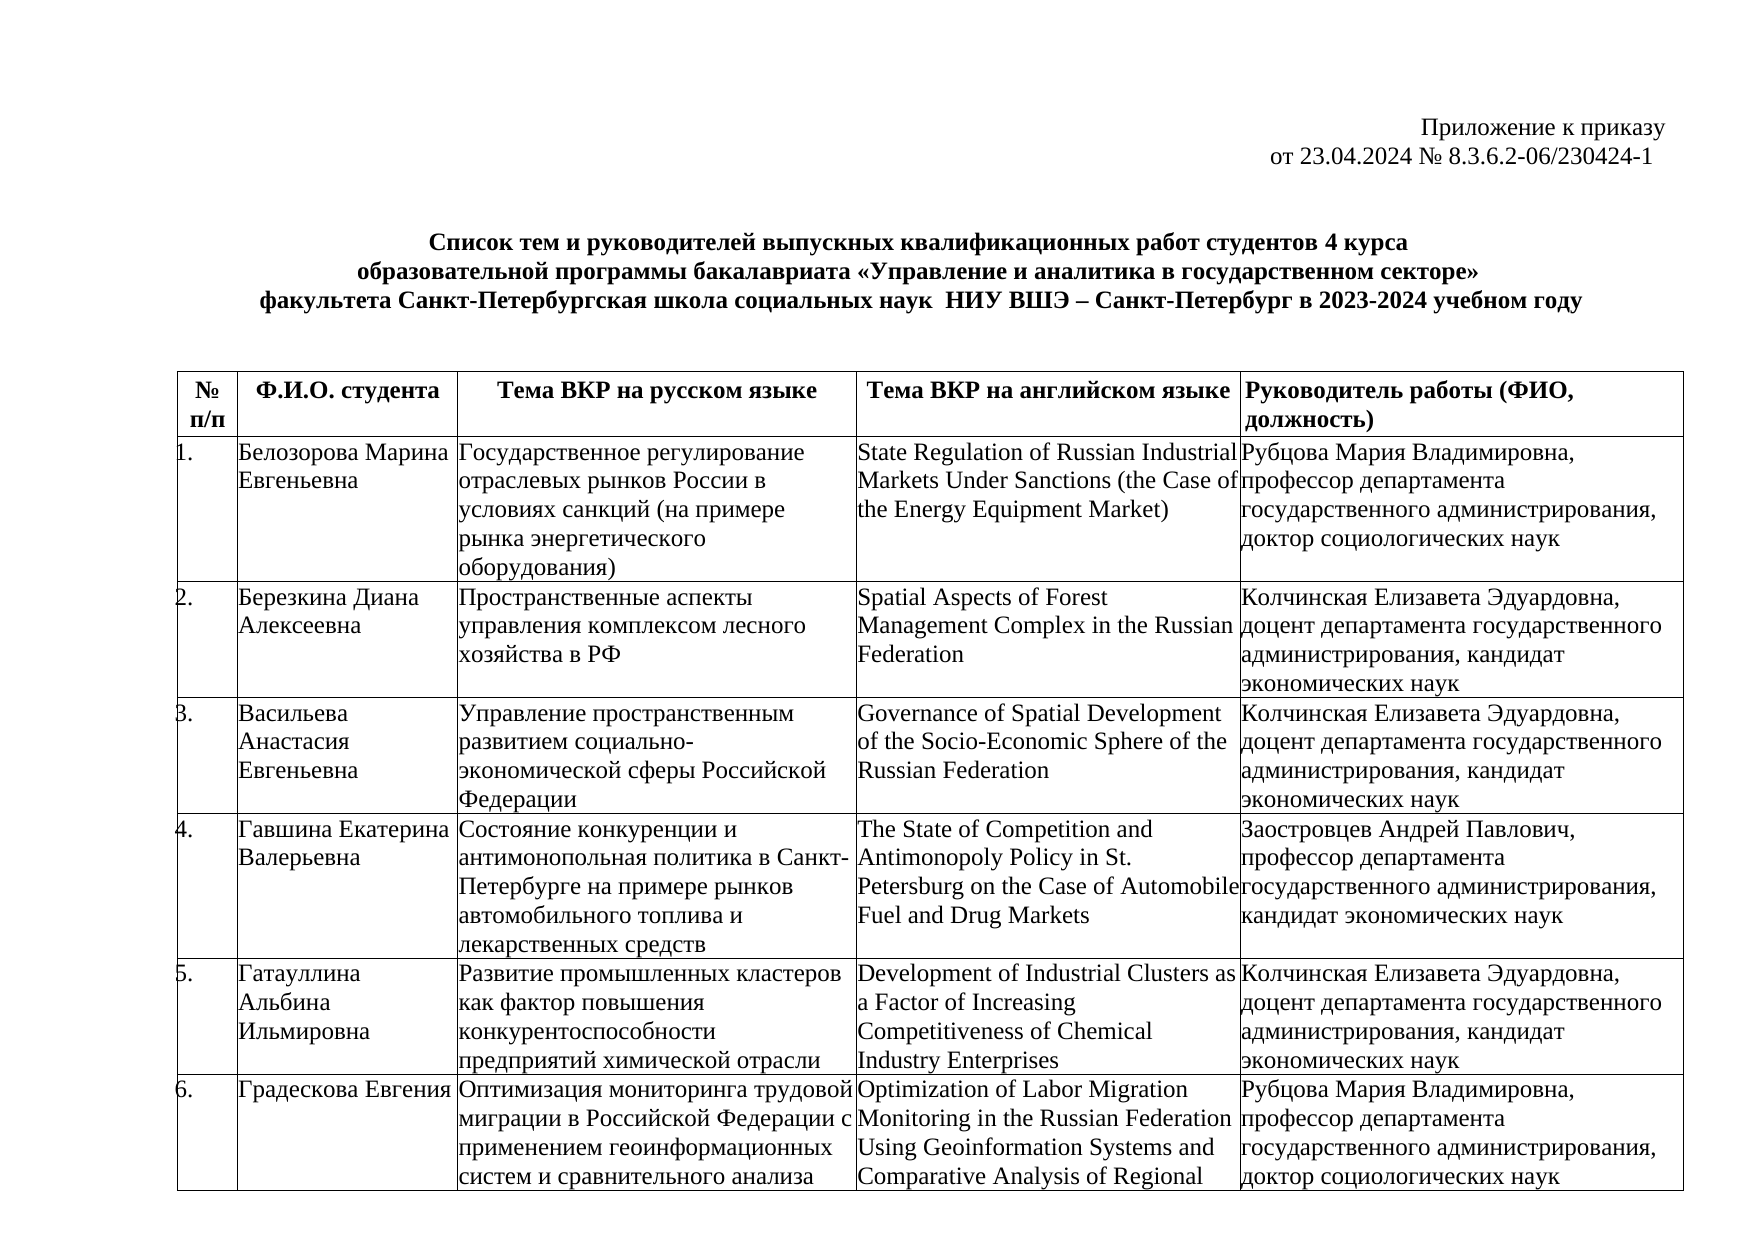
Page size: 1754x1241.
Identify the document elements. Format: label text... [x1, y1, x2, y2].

table_cell [178, 814, 237, 957]
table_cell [458, 1075, 856, 1189]
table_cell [857, 1075, 1240, 1189]
text от 23.04.2024 № 8.3.6.2-06/230424-1 [1152, 141, 1713, 170]
table_cell [178, 698, 237, 813]
text Список тем и руководителей выпускных квалификационных работ студентов 4 курса образовательной программы бакалавриата «Управление и аналитика в государственном секторе» факультета Санкт-Петербургская школа социальных наук НИУ ВШЭ – Санкт-Петербург в 2023-2024 учебном году [177, 227, 1665, 313]
table_cell Spatial Aspects of Forest Management Complex in the Russian Federation [857, 582, 1240, 697]
table_header Тема ВКР на русском языке [458, 372, 856, 436]
table_cell [178, 582, 237, 697]
table_cell Пространственные аспекты управления комплексом лесного хозяйства в РФ [458, 582, 856, 697]
table_cell Белозорова Марина Евгеньевна [238, 437, 457, 581]
table_cell Development of Industrial Clusters as a Factor of Increasing Competitiveness of Chemical Industry Enterprises [857, 959, 1240, 1073]
table_cell Развитие промышленных кластеров как фактор повышения конкурентоспособности предприятий химической отрасли [458, 959, 856, 1073]
table_header № п/п [178, 372, 237, 436]
table_cell [178, 959, 237, 1073]
table_cell Государственное регулирование отраслевых рынков России в условиях санкций (на примере рынка энергетического оборудования) [458, 437, 856, 581]
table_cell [1241, 1075, 1683, 1189]
subtitle Приложение к приказу [177, 112, 1665, 141]
table_cell Градескова Евгения [238, 1075, 457, 1189]
table_header Ф.И.О. студента [238, 372, 457, 436]
table_cell Состояние конкуренции и антимонопольная политика в Санкт-Петербурге на примере рынков автомобильного топлива и лекарственных средств [458, 814, 856, 957]
table_cell Рубцова Мария Владимировна, профессор департамента государственного администрирования, доктор социологических наук [1241, 437, 1683, 581]
table_cell Колчинская Елизавета Эдуардовна, доцент департамента государственного администрирования, кандидат экономических наук [1241, 959, 1683, 1073]
table_cell Гатауллина Альбина Ильмировна [238, 959, 457, 1073]
table_cell State Regulation of Russian Industrial Markets Under Sanctions (the Case of the Energy Equipment Market) [857, 437, 1240, 581]
table_cell [178, 1075, 237, 1189]
table_cell Васильева Анастасия Евгеньевна [238, 698, 457, 813]
table_header Тема ВКР на английском языке [857, 372, 1240, 436]
table_cell Колчинская Елизавета Эдуардовна, доцент департамента государственного администрирования, кандидат экономических наук [1241, 698, 1683, 813]
table_cell Колчинская Елизавета Эдуардовна, доцент департамента государственного администрирования, кандидат экономических наук [1241, 582, 1683, 697]
table_cell Governance of Spatial Development of the Socio-Economic Sphere of the Russian Federation [857, 698, 1240, 813]
table_cell Заостровцев Андрей Павлович, профессор департамента государственного администрирования, кандидат экономических наук [1241, 814, 1683, 957]
table_header Руководитель работы (ФИО, должность) [1241, 372, 1683, 436]
table_cell Гавшина Екатерина Валерьевна [238, 814, 457, 957]
table_cell Управление пространственным развитием социально-экономической сферы Российской Федерации [458, 698, 856, 813]
table_cell [178, 437, 237, 581]
table_cell Березкина Диана Алексеевна [238, 582, 457, 697]
table_cell The State of Competition and Antimonopoly Policy in St. Petersburg on the Case of Automobile Fuel and Drug Markets [857, 814, 1240, 957]
